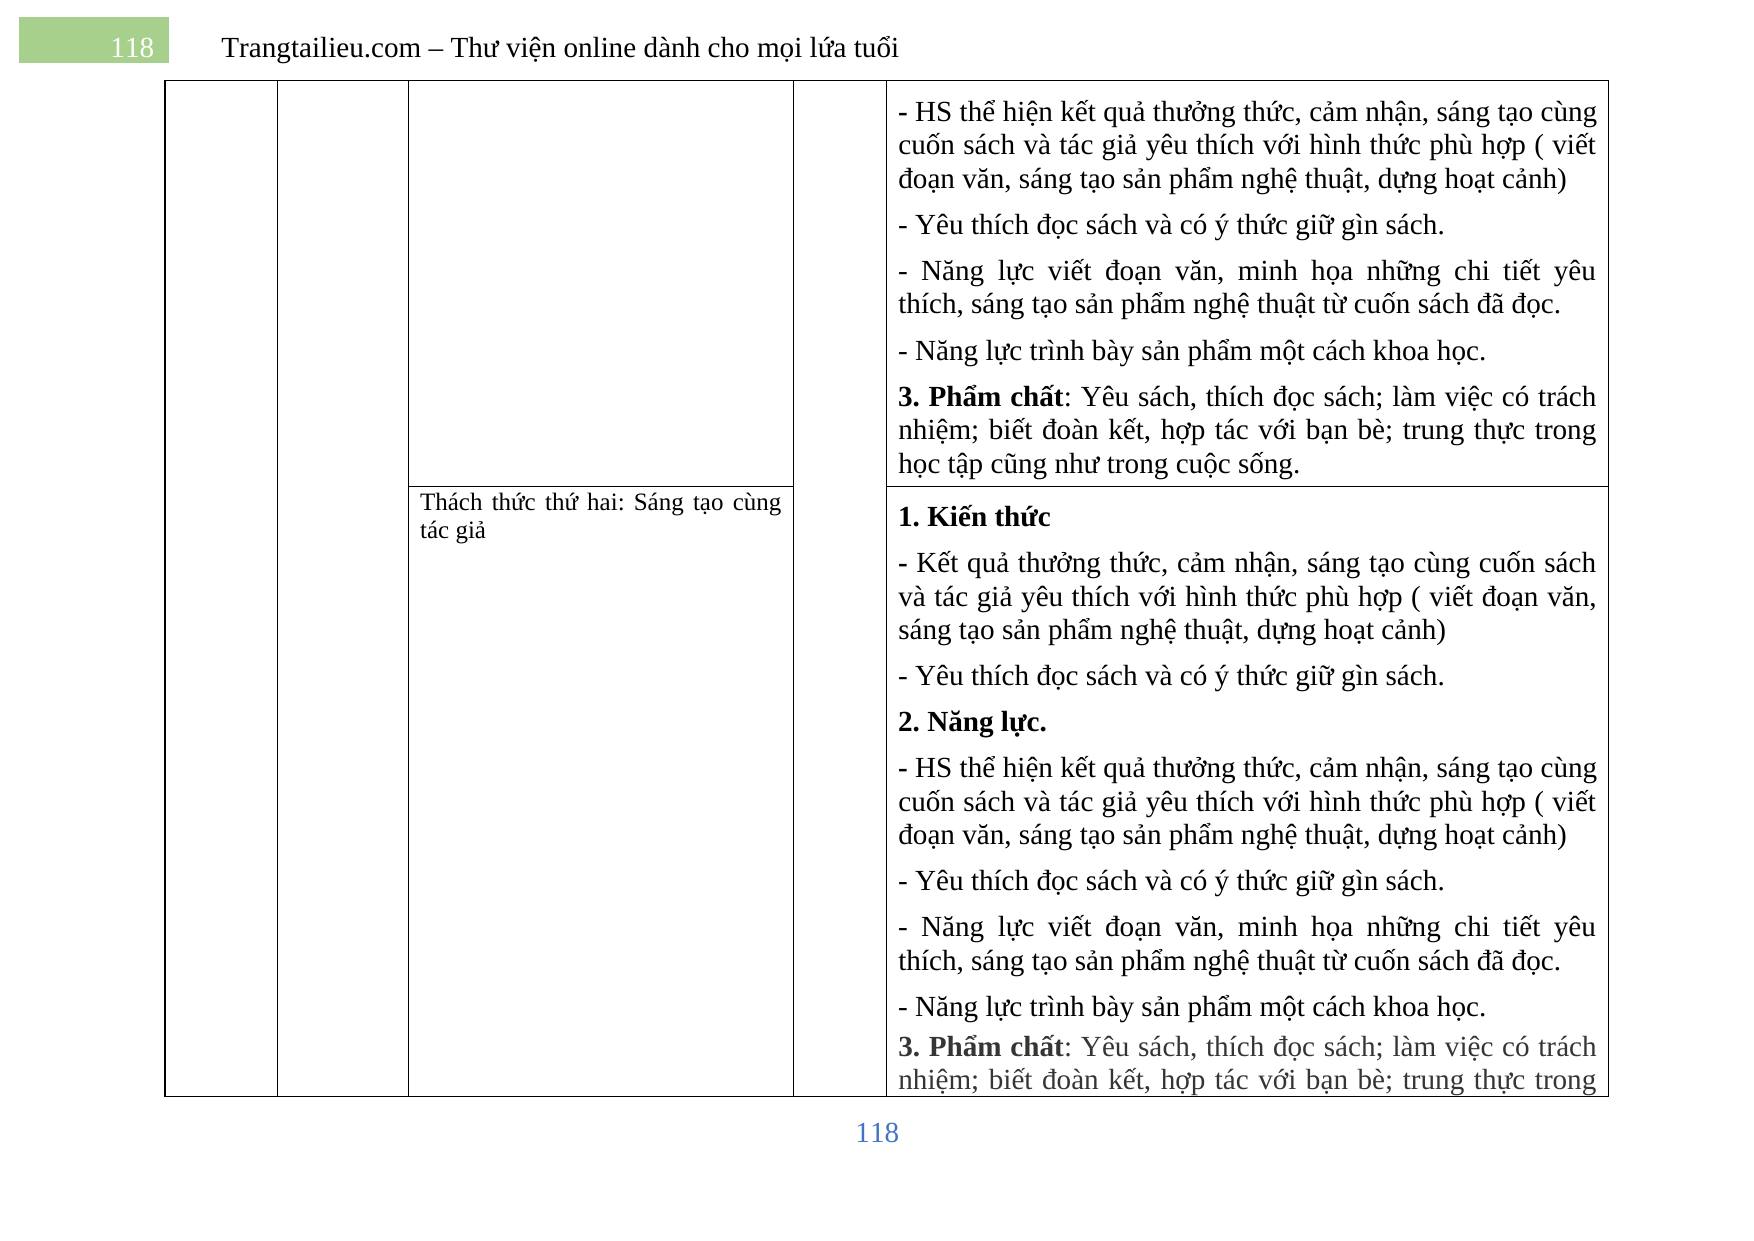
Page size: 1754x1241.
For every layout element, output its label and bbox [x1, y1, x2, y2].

table_cell [887, 81, 1608, 486]
table_cell [887, 487, 1608, 1096]
table_cell [409, 487, 793, 1096]
table_cell [409, 81, 793, 486]
